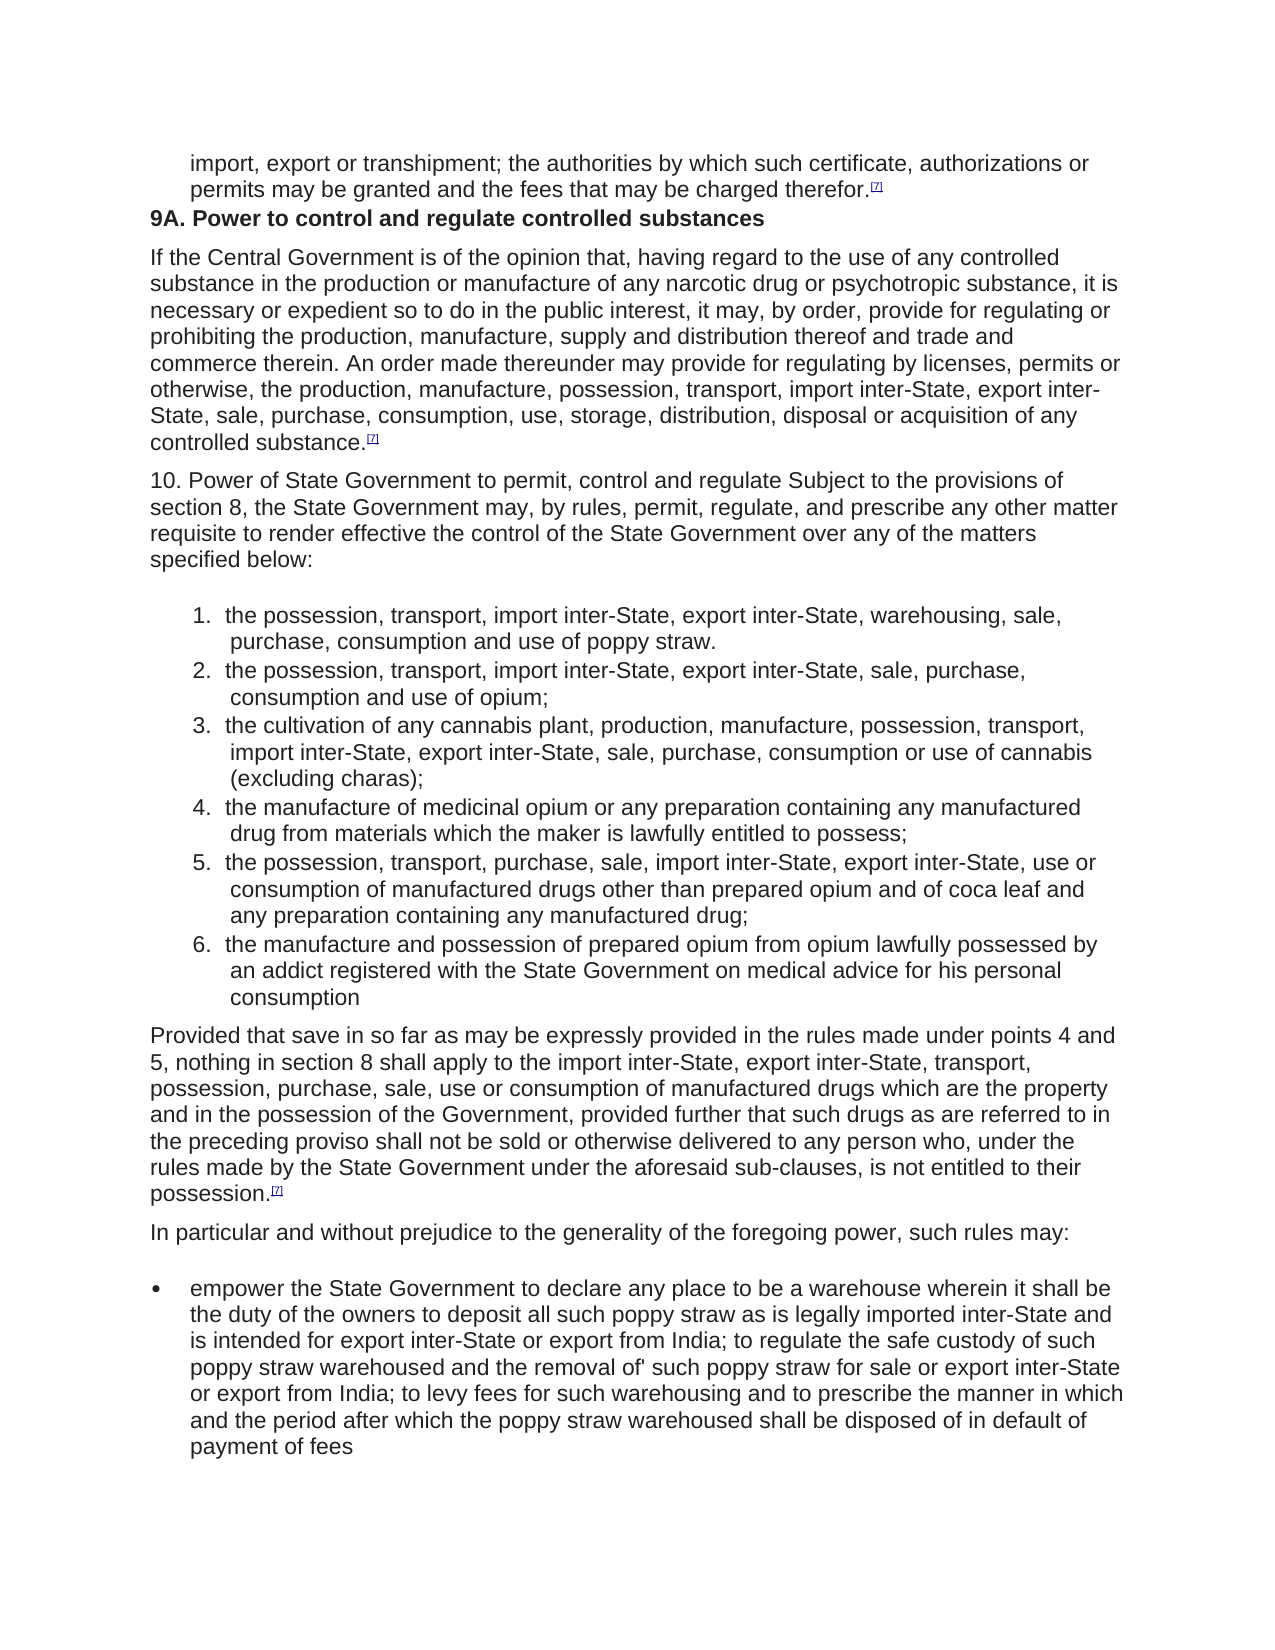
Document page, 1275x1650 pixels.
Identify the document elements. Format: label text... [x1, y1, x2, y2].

list the possession, transport, import inter-State, export inter-State, warehousing, sale, purchase, consumption and use of poppy straw. [192, 602, 1125, 655]
list the manufacture of medicinal opium or any preparation containing any manufactured drug from materials which the maker is lawfully entitled to possess; [192, 794, 1125, 847]
list empower the State Government to declare any place to be a warehouse wherein it shall be the duty of the owners to deposit all such poppy straw as is legally imported inter-State and is intended for export inter-State or export from India; to regulate the safe custody of such poppy straw warehoused and the removal of' such poppy straw for sale or export inter-State or export from India; to levy fees for such warehousing and to prescribe the manner in which and the period after which the poppy straw warehoused shall be disposed of in default of payment of fees [152, 1275, 1125, 1459]
list the manufacture and possession of prepared opium from opium lawfully possessed by an addict registered with the State Government on medical advice for his personal consumption [192, 931, 1125, 1010]
text 9A. Power to control and regulate controlled substances [150, 205, 1125, 232]
text In particular and without prejudice to the generality of the foregoing power, such rules may: [150, 1219, 1125, 1246]
list the possession, transport, purchase, sale, import inter-State, export inter-State, use or consumption of manufactured drugs other than prepared opium and of coca leaf and any preparation containing any manufactured drug; [192, 849, 1125, 928]
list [152, 150, 1125, 203]
list the possession, transport, import inter-State, export inter-State, sale, purchase, consumption and use of opium; [192, 657, 1125, 710]
text Provided that save in so far as may be expressly provided in the rules made under points 4 and 5, nothing in section 8 shall apply to the import inter-State, export inter-State, transport, possession, purchase, sale, use or consumption of manufactured drugs which are the property and in the possession of the Government, provided further that such drugs as are referred to in the preceding proviso shall not be sold or otherwise delivered to any person who, under the rules made by the State Government under the aforesaid sub-clauses, is not entitled to their possession.[7] [150, 1022, 1125, 1207]
text If the Central Government is of the opinion that, having regard to the use of any controlled substance in the production or manufacture of any narcotic drug or psychotropic substance, it is necessary or expedient so to do in the public interest, it may, by order, provide for regulating or prohibiting the production, manufacture, supply and distribution thereof and trade and commerce therein. An order made thereunder may provide for regulating by licenses, permits or otherwise, the production, manufacture, possession, transport, import inter-State, export inter-State, sale, purchase, consumption, use, storage, distribution, disposal or acquisition of any controlled substance.[7] [150, 244, 1125, 455]
text 10. Power of State Government to permit, control and regulate Subject to the provisions of section 8, the State Government may, by rules, permit, regulate, and prescribe any other matter requisite to render effective the control of the State Government over any of the matters specified below: [150, 467, 1125, 573]
list the cultivation of any cannabis plant, production, manufacture, possession, transport, import inter-State, export inter-State, sale, purchase, consumption or use of cannabis (excluding charas); [192, 712, 1125, 791]
